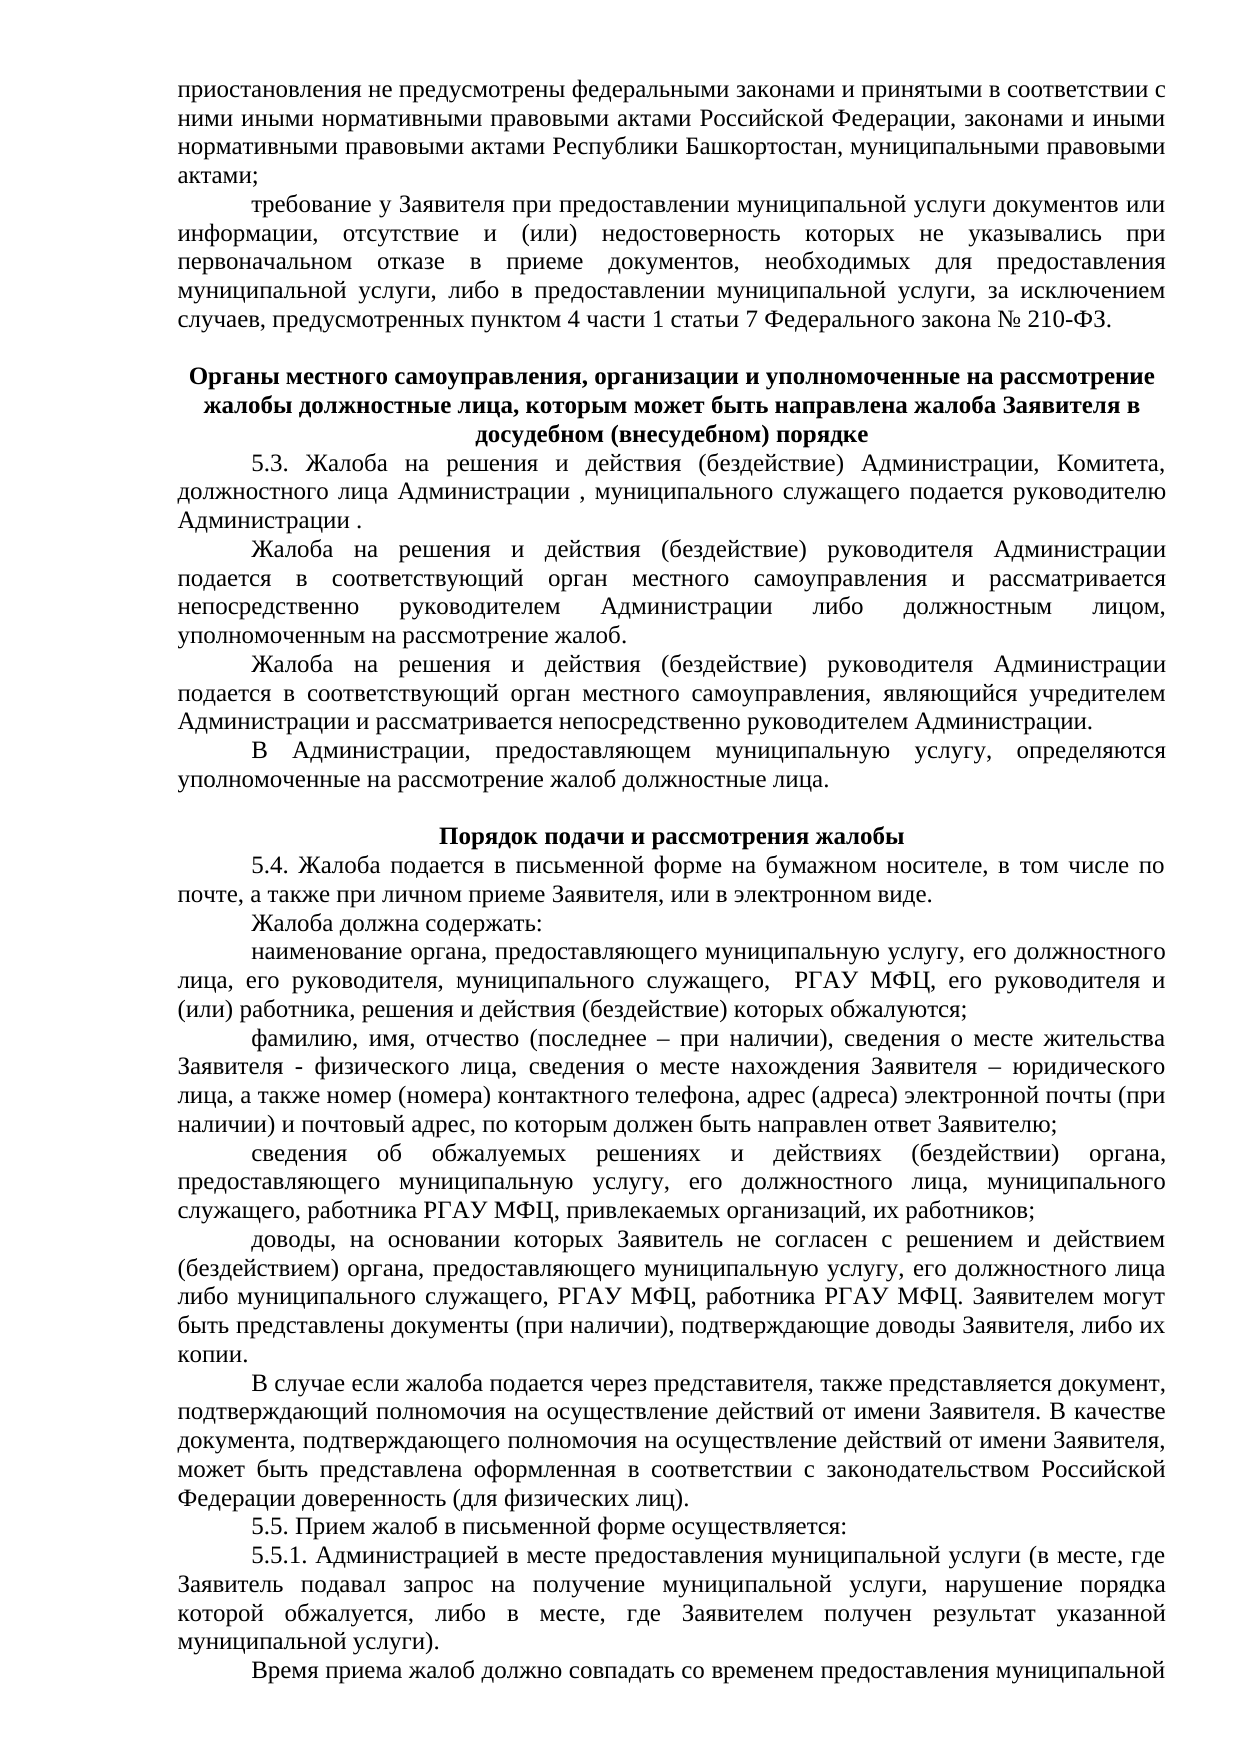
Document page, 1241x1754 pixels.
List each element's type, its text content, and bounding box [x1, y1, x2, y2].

text 5.5. Прием жалоб в письменной форме осуществляется: [177, 1511, 1167, 1540]
text Жалоба на решения и действия (бездействие) руководителя Администрации подается в соответствующий орган местного самоуправления и рассматривается непосредственно руководителем Администрации либо должностным лицом, уполномоченным на рассмотрение жалоб. [177, 534, 1167, 649]
text требование у Заявителя при предоставлении муниципальной услуги документов или информации, отсутствие и (или) недостоверность которых не указывались при первоначальном отказе в приеме документов, необходимых для предоставления муниципальной услуги, либо в предоставлении муниципальной услуги, за исключением случаев, предусмотренных пунктом 4 части 1 статьи 7 Федерального закона № 210-ФЗ. [177, 189, 1167, 333]
text наименование органа, предоставляющего муниципальную услугу, его должностного лица, его руководителя, муниципального служащего, РГАУ МФЦ, его руководителя и (или) работника, решения и действия (бездействие) которых обжалуются; [177, 936, 1167, 1023]
text 5.3. Жалоба на решения и действия (бездействие) Администрации, Комитета, должностного лица Администрации , муниципального служащего подается руководителю Администрации . [177, 448, 1167, 534]
text Порядок подачи и рассмотрения жалобы [177, 821, 1167, 850]
text доводы, на основании которых Заявитель не согласен с решением и действием (бездействием) органа, предоставляющего муниципальную услугу, его должностного лица либо муниципального служащего, РГАУ МФЦ, работника РГАУ МФЦ. Заявителем могут быть представлены документы (при наличии), подтверждающие доводы Заявителя, либо их копии. [177, 1224, 1167, 1368]
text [177, 74, 1167, 189]
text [177, 1655, 1167, 1684]
text Органы местного самоуправления, организации и уполномоченные на рассмотрение жалобы должностные лица, которым может быть направлена жалоба Заявителя в досудебном (внесудебном) порядке [177, 361, 1167, 448]
text 5.5.1. Администрацией в месте предоставления муниципальной услуги (в месте, где Заявитель подавал запрос на получение муниципальной услуги, нарушение порядка которой обжалуется, либо в месте, где Заявителем получен результат указанной муниципальной услуги). [177, 1540, 1167, 1655]
text В Администрации, предоставляющем муниципальную услугу, определяются уполномоченные на рассмотрение жалоб должностные лица. [177, 735, 1167, 793]
text Жалоба должна содержать: [177, 908, 1167, 936]
text фамилию, имя, отчество (последнее – при наличии), сведения о месте жительства Заявителя - физического лица, сведения о месте нахождения Заявителя – юридического лица, а также номер (номера) контактного телефона, адрес (адреса) электронной почты (при наличии) и почтовый адрес, по которым должен быть направлен ответ Заявителю; [177, 1023, 1167, 1138]
text сведения об обжалуемых решениях и действиях (бездействии) органа, предоставляющего муниципальную услугу, его должностного лица, муниципального служащего, работника РГАУ МФЦ, привлекаемых организаций, их работников; [177, 1138, 1167, 1224]
text В случае если жалоба подается через представителя, также представляется документ, подтверждающий полномочия на осуществление действий от имени Заявителя. В качестве документа, подтверждающего полномочия на осуществление действий от имени Заявителя, может быть представлена оформленная в соответствии с законодательством Российской Федерации доверенность (для физических лиц). [177, 1368, 1167, 1511]
text Жалоба на решения и действия (бездействие) руководителя Администрации подается в соответствующий орган местного самоуправления, являющийся учредителем Администрации и рассматривается непосредственно руководителем Администрации. [177, 649, 1167, 735]
text 5.4. Жалоба подается в письменной форме на бумажном носителе, в том числе по почте, а также при личном приеме Заявителя, или в электронном виде. [177, 850, 1167, 908]
